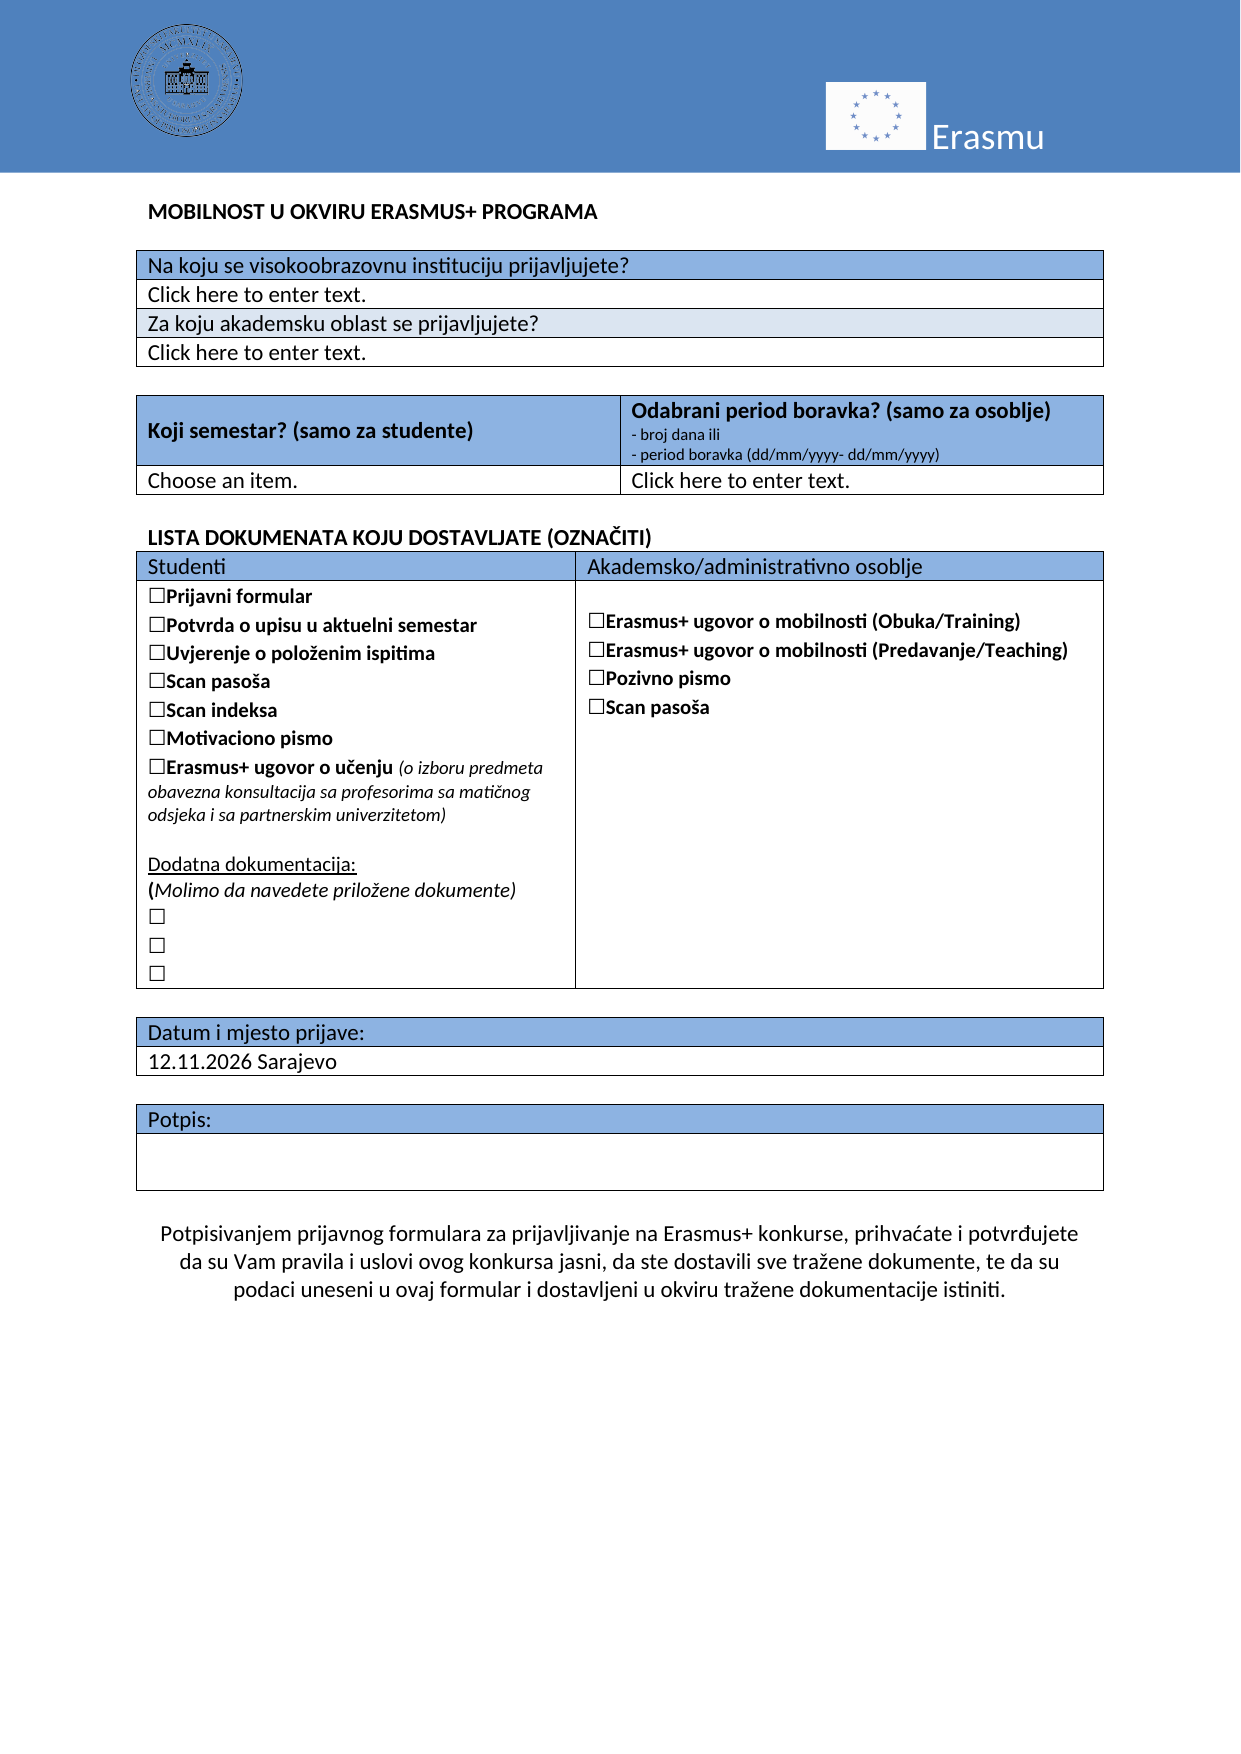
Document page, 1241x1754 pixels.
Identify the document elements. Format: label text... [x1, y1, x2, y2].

table_cell [137, 1134, 1103, 1190]
table_cell Prijavni formular Potvrda o upisu u aktuelni semestar Uvjerenje o položenim ispitima Scan pasoša Scan indeksa Motivaciono pismo Erasmus+ ugovor o učenju (o izboru predmeta obavezna konsultacija sa profesorima sa matičnog odsjeka i sa partnerskim univerzitetom) Dodatna dokumentacija: (Molimo da navedete priložene dokumente) [137, 581, 575, 988]
table_header Datum i mjesto prijave: [137, 1018, 1103, 1046]
table_header Akademsko/administrativno osoblje [576, 552, 1103, 580]
table_header Na koju se visokoobrazovnu instituciju prijavljujete? [137, 251, 1103, 279]
table_header Potpis: [137, 1105, 1103, 1133]
table_header Koji semestar? (samo za studente) [137, 396, 620, 465]
table_header Studenti [137, 552, 575, 580]
text MOBILNOST U OKVIRU ERASMUS+ PROGRAMA [148, 197, 1093, 225]
table_cell 18.3.2019 Sarajevo [137, 1047, 1103, 1075]
table_cell Erasmus+ ugovor o mobilnosti (Obuka/Training) Erasmus+ ugovor o mobilnosti (Predavanje/Teaching) Pozivno pismo Scan pasoša [576, 581, 1103, 988]
table_header Odabrani period boravka? (samo za osoblje) - broj dana ili - period boravka (dd/mm/yyyy- dd/mm/yyyy) [621, 396, 1103, 465]
table_cell Za koju akademsku oblast se prijavljujete? [137, 309, 1103, 337]
picture [130, 24, 243, 137]
picture [825, 82, 927, 150]
text LISTA DOKUMENATA KOJU DOSTAVLJATE (OZNAČITI) [148, 523, 1093, 551]
text Potpisivanjem prijavnog formulara za prijavljivanje na Erasmus+ konkurse, prihvaćate i potvrđujete da su Vam pravila i uslovi ovog konkursa jasni, da ste dostavili sve tražene dokumente, te da su podaci uneseni u ovaj formular i dostavljeni u okviru tražene dokumentacije istiniti. [148, 1219, 1093, 1303]
